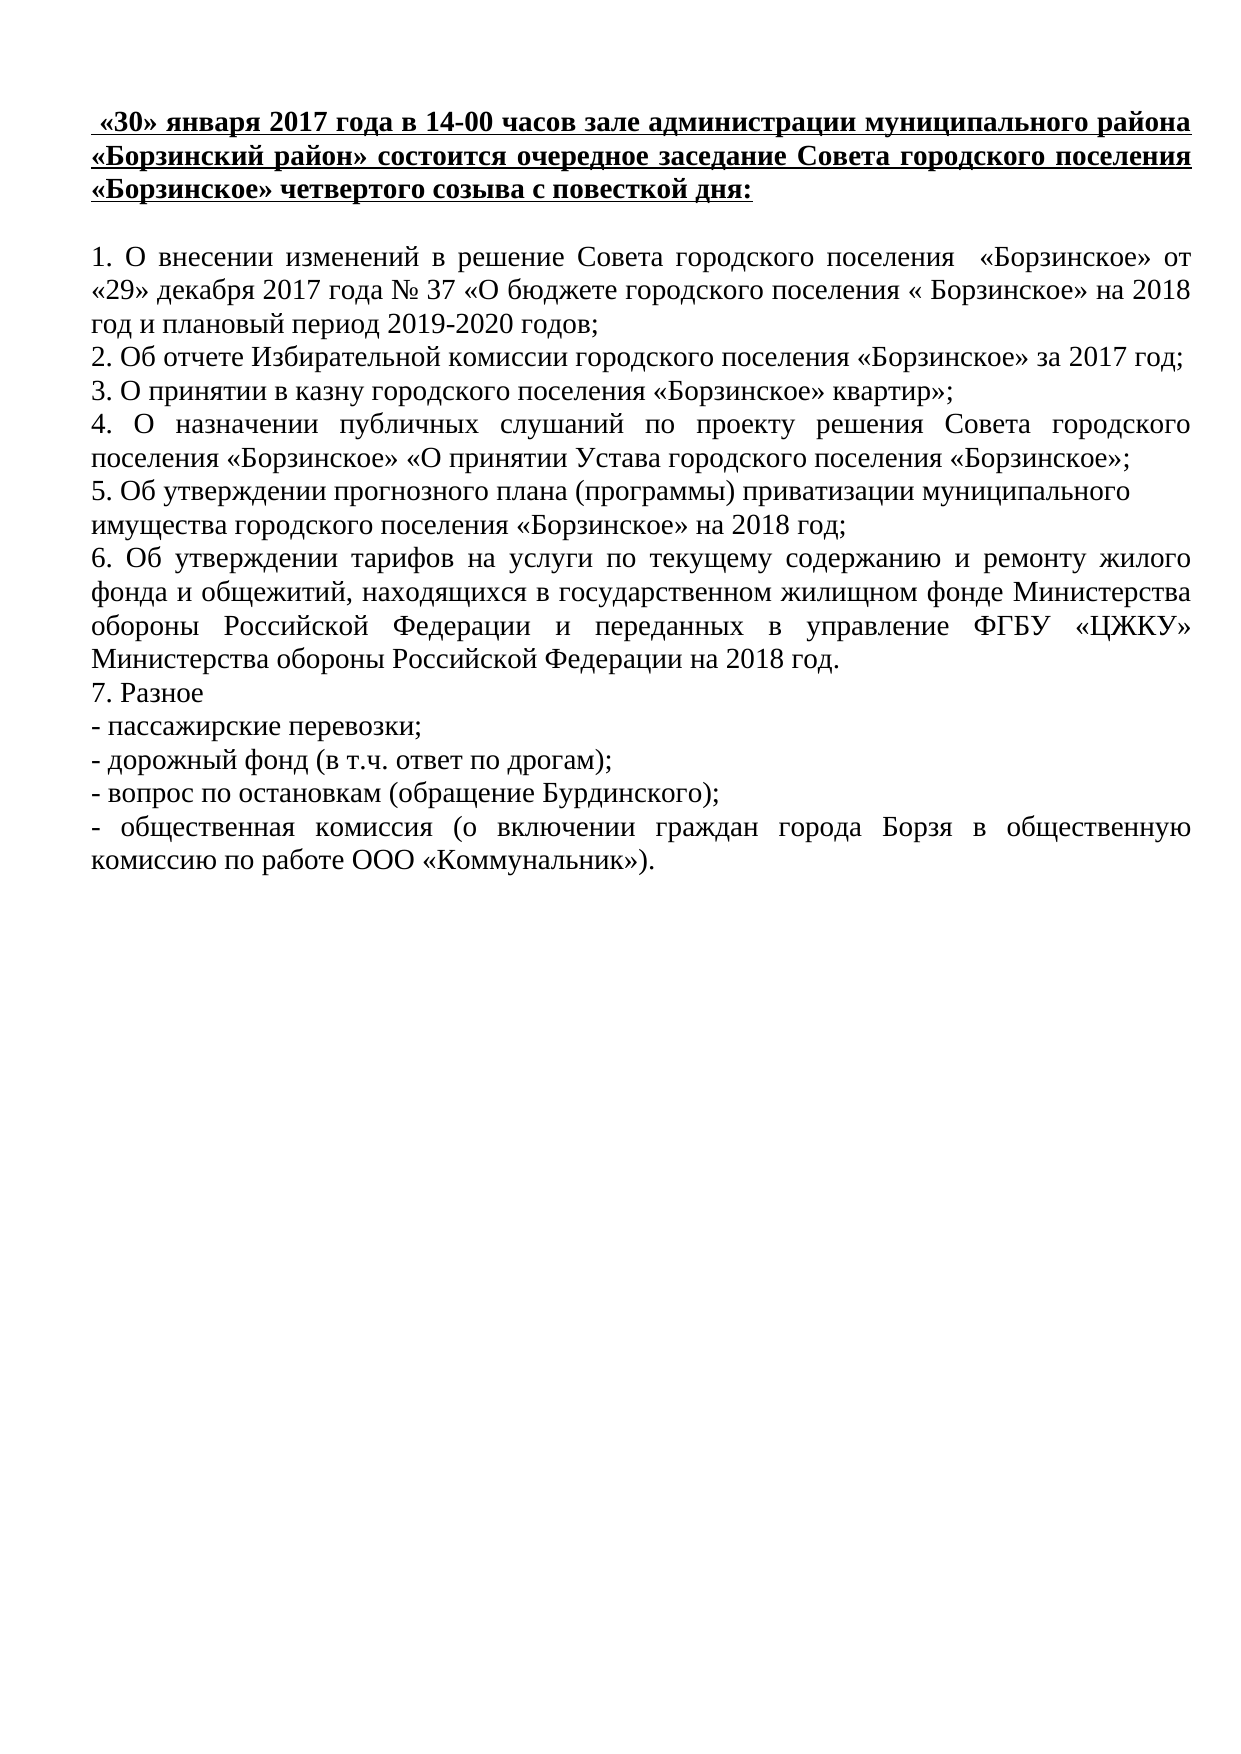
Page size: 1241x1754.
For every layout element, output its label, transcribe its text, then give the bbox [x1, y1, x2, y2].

text - вопрос по остановкам (обращение Бурдинского); [91, 775, 1192, 809]
text - общественная комиссия (о включении граждан города Борзя в общественную комиссию по работе ООО «Коммунальник»). [91, 809, 1192, 876]
text «30» января 2017 года в 14-00 часов зале администрации муниципального района «Борзинский район» состоится очередное заседание Совета городского поселения «Борзинское» четвертого созыва с повесткой дня: [91, 169, 1192, 205]
text 6. Об утверждении тарифов на услуги по текущему содержанию и ремонту жилого фонда и общежитий, находящихся в государственном жилищном фонде Министерства обороны Российской Федерации и переданных в управление ФГБУ «ЦЖКУ» Министерства обороны Российской Федерации на 2018 год. [91, 541, 1192, 675]
text 5. Об утверждении прогнозного плана (программы) приватизации муниципального имущества городского поселения «Борзинское» на 2018 год; [91, 473, 1192, 541]
text - дорожный фонд (в т.ч. ответ по дрогам); [91, 742, 1192, 775]
text «30» января 2017 года в 14-00 часов зале администрации муниципального района «Борзинский район» состоится очередное заседание Совета городского поселения «Борзинское» четвертого созыва с повесткой дня: [91, 104, 1192, 134]
text «30» января 2017 года в 14-00 часов зале администрации муниципального района «Борзинский район» состоится очередное заседание Совета городского поселения «Борзинское» четвертого созыва с повесткой дня: [91, 135, 1192, 167]
text 7. Разное [91, 675, 1192, 708]
text 2. Об отчете Избирательной комиссии городского поселения «Борзинское» за 2017 год; [91, 339, 1192, 373]
text - пассажирские перевозки; [91, 708, 1192, 742]
text 4. О назначении публичных слушаний по проекту решения Совета городского поселения «Борзинское» «О принятии Устава городского поселения «Борзинское»; [91, 406, 1192, 473]
text 1. О внесении изменений в решение Совета городского поселения «Борзинское» от «29» декабря 2017 года № 37 «О бюджете городского поселения « Борзинское» на 2018 год и плановый период 2019-2020 годов; [91, 239, 1192, 339]
text 3. О принятии в казну городского поселения «Борзинское» квартир»; [91, 373, 1192, 406]
